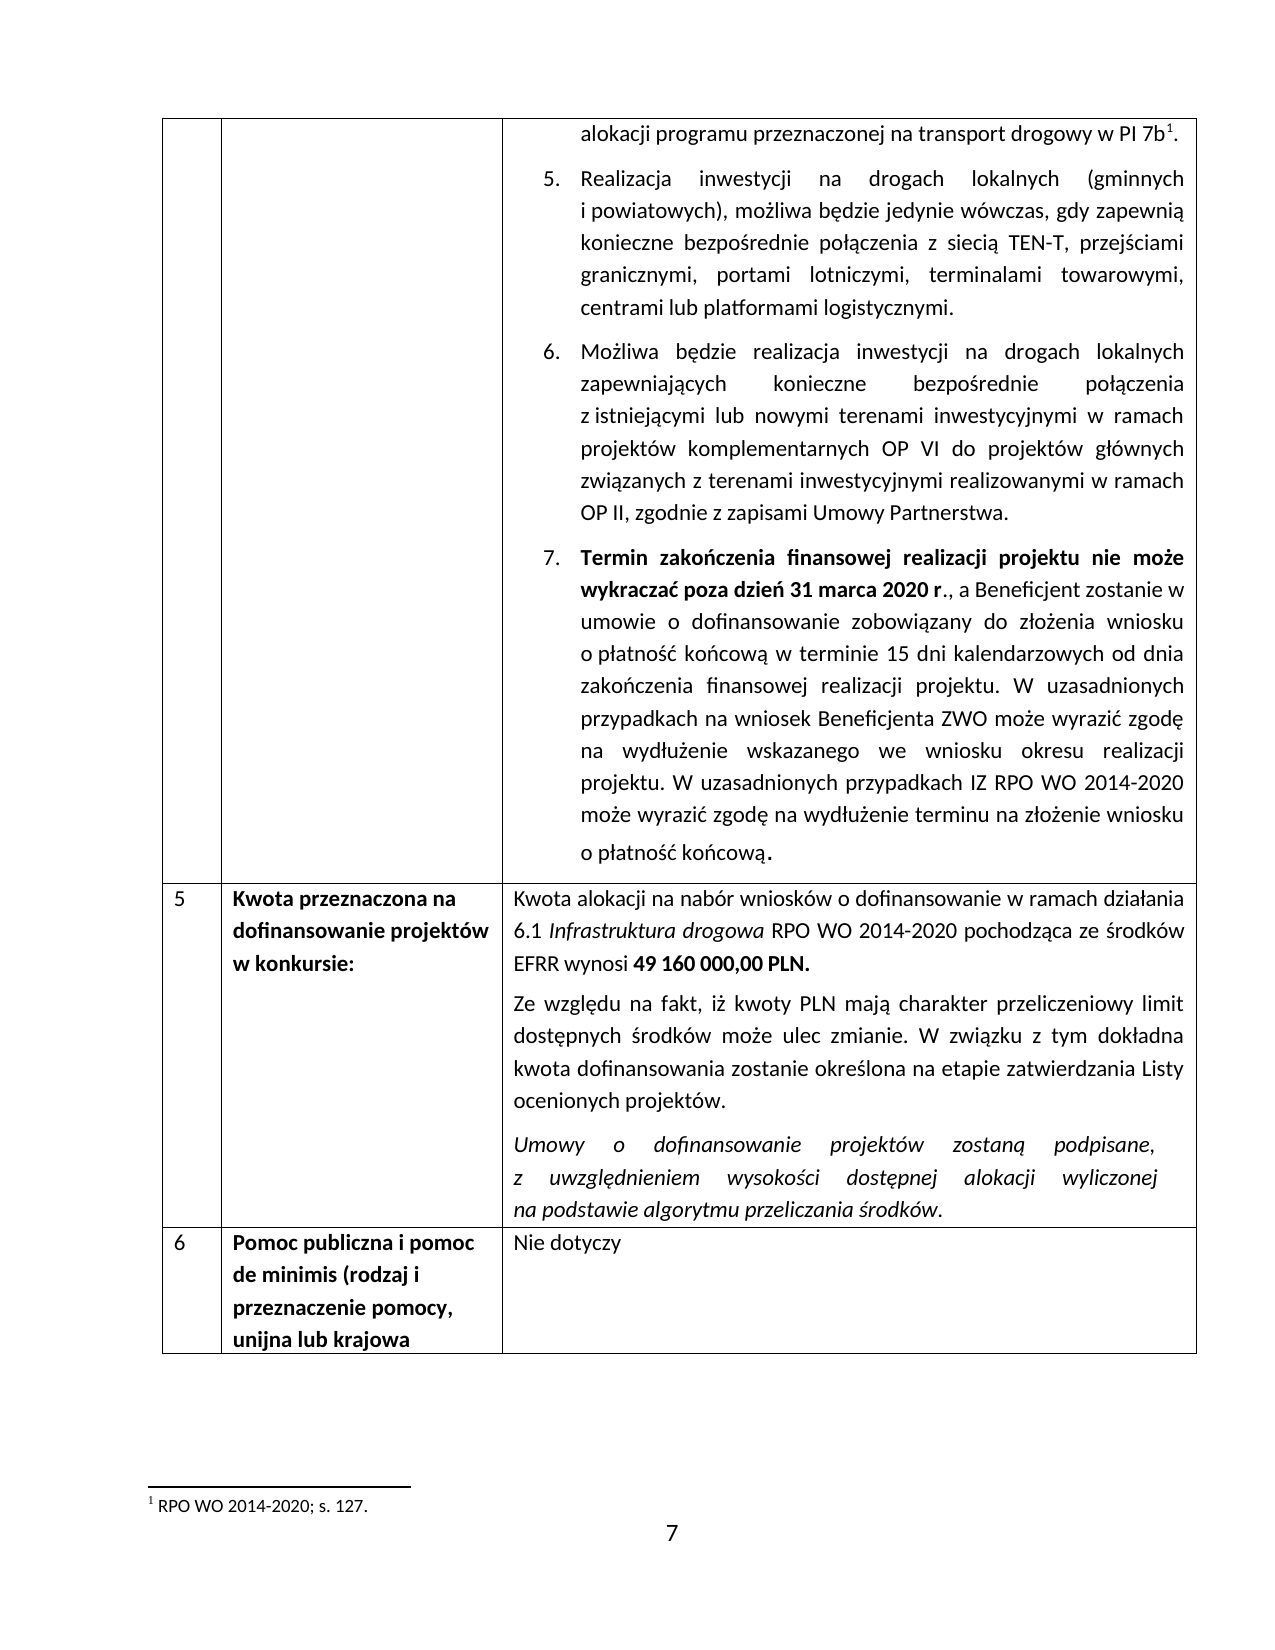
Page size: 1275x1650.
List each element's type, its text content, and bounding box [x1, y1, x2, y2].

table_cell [222, 119, 502, 883]
table_cell Kwota alokacji na nabór wniosków o dofinansowanie w ramach działania 6.1 Infrastruktura drogowa RPO WO 2014-2020 pochodząca ze środków EFRR wynosi 49 160 000,00 PLN. Ze względu na fakt, iż kwoty PLN mają charakter przeliczeniowy limit dostępnych środków może ulec zmianie. W związku z tym dokładna kwota dofinansowania zostanie określona na etapie zatwierdzania Listy ocenionych projektów. Umowy o dofinansowanie projektów zostaną podpisane, z uwzględnieniem wysokości dostępnej alokacji wyliczonej na podstawie algorytmu przeliczania środków. [503, 884, 1196, 1227]
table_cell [503, 119, 1196, 883]
table_cell Nie dotyczy [503, 1228, 1196, 1353]
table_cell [222, 1228, 502, 1353]
table_cell 5 [163, 884, 221, 1227]
table_cell 4 [163, 119, 221, 883]
table_cell Kwota przeznaczona na dofinansowanie projektów w konkursie: [222, 884, 502, 1227]
table_cell 6 [163, 1228, 221, 1353]
